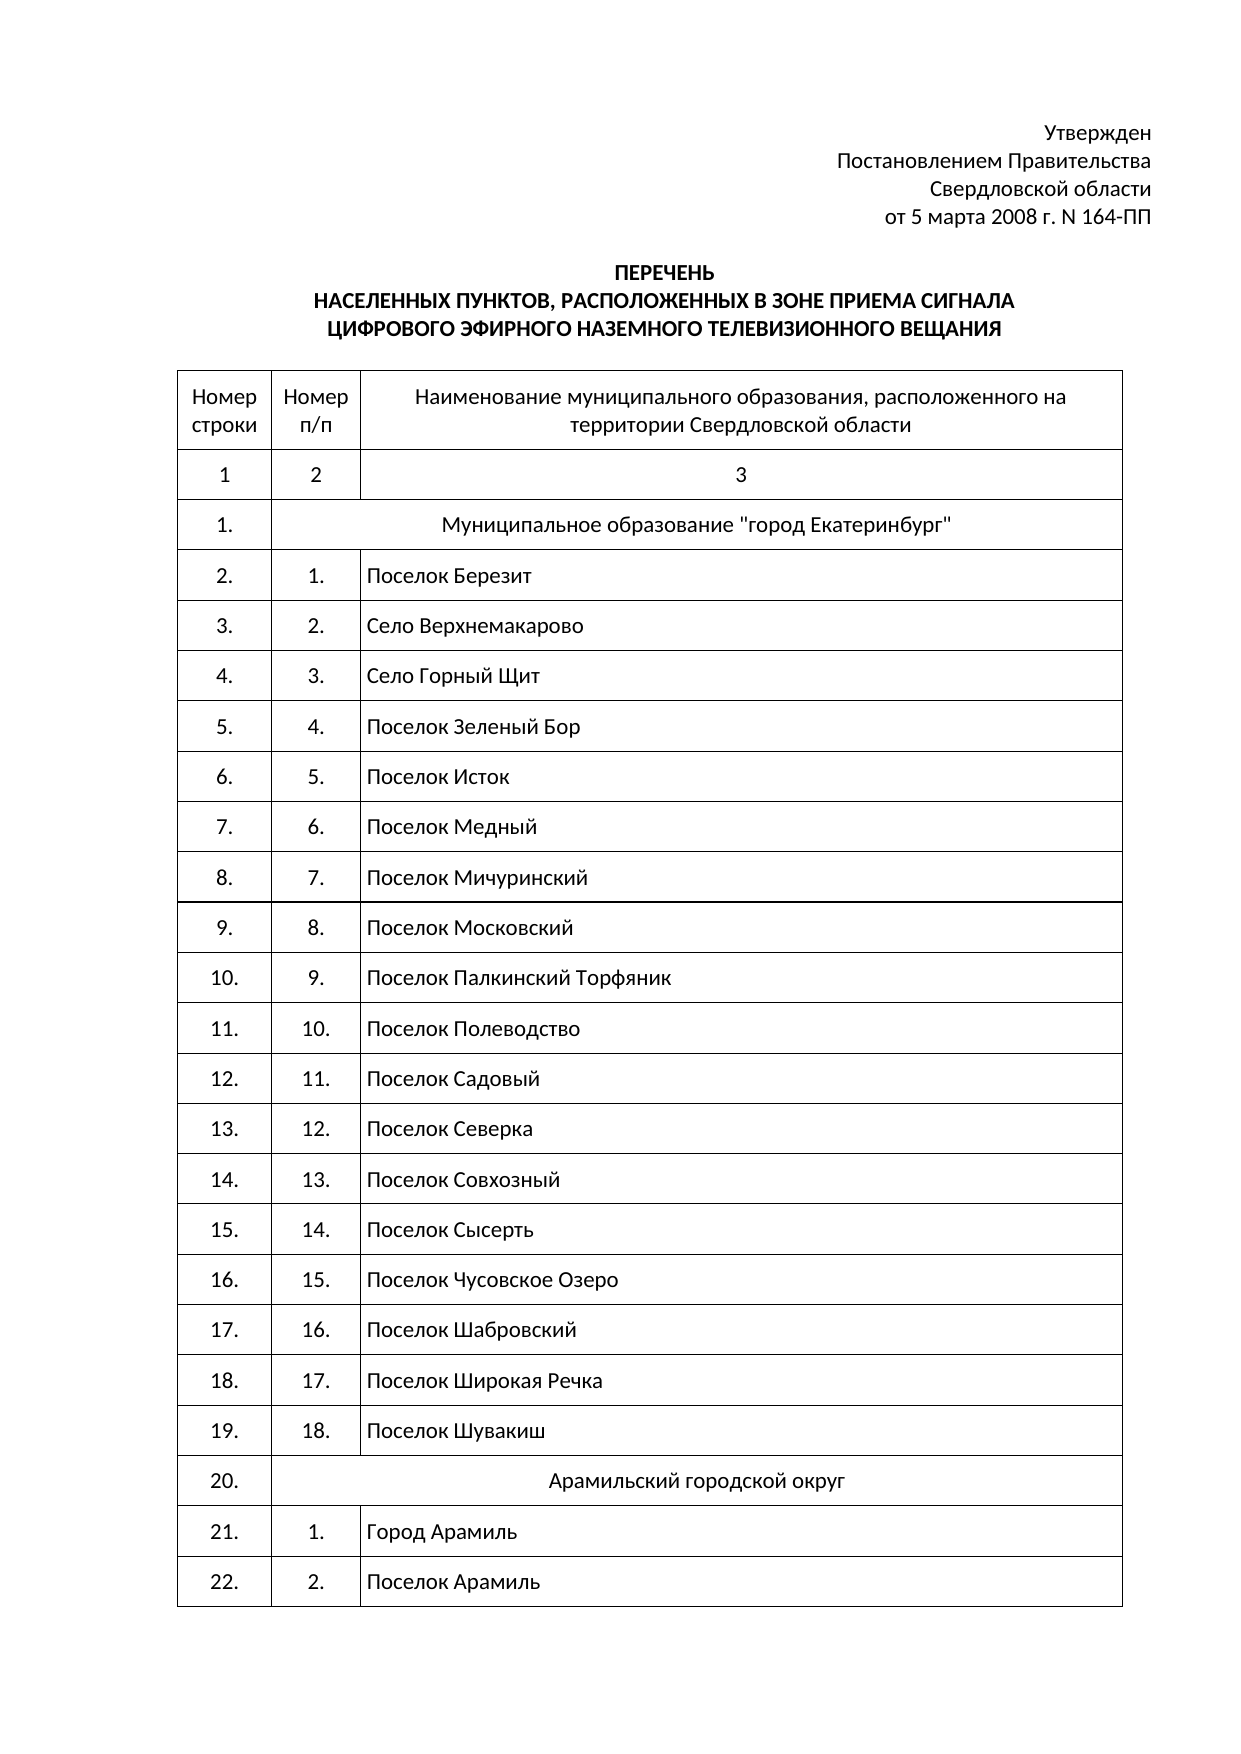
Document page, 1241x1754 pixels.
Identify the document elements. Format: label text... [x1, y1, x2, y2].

table_cell 6. [272, 802, 360, 851]
table_cell Поселок Чусовское Озеро [361, 1255, 1122, 1304]
table_cell 14. [272, 1204, 360, 1254]
table_cell Поселок Шабровский [361, 1305, 1122, 1354]
table_cell Поселок Исток [361, 752, 1122, 801]
table_cell Арамильский городской округ [272, 1456, 1122, 1505]
text Утвержден [177, 118, 1152, 146]
table_cell 7. [272, 852, 360, 901]
table_cell 15. [272, 1255, 360, 1304]
table_cell 21. [178, 1506, 271, 1556]
table_cell 8. [178, 852, 271, 901]
table_cell 3. [272, 651, 360, 700]
table_cell 14. [178, 1154, 271, 1203]
table_cell Поселок Мичуринский [361, 852, 1122, 901]
table_cell Поселок Зеленый Бор [361, 701, 1122, 751]
table_cell 6. [178, 752, 271, 801]
table_cell 1 [178, 450, 271, 499]
text Свердловской области [177, 174, 1152, 202]
table_cell Поселок Полеводство [361, 1003, 1122, 1052]
table_cell 2. [272, 1557, 360, 1606]
table_cell 16. [178, 1255, 271, 1304]
table_cell 22. [178, 1557, 271, 1606]
table_cell 4. [178, 651, 271, 700]
table_header Номер строки [178, 371, 271, 449]
table_cell Поселок Палкинский Торфяник [361, 953, 1122, 1002]
title НАСЕЛЕННЫХ ПУНКТОВ, РАСПОЛОЖЕННЫХ В ЗОНЕ ПРИЕМА СИГНАЛА [177, 286, 1152, 314]
table_cell Город Арамиль [361, 1506, 1122, 1556]
title ЦИФРОВОГО ЭФИРНОГО НАЗЕМНОГО ТЕЛЕВИЗИОННОГО ВЕЩАНИЯ [177, 314, 1152, 342]
table_cell 13. [178, 1104, 271, 1153]
table_cell 2. [272, 601, 360, 650]
table_header Номер п/п [272, 371, 360, 449]
table_cell 13. [272, 1154, 360, 1203]
table_cell 18. [272, 1406, 360, 1455]
table_cell 2. [178, 550, 271, 599]
table_cell Поселок Садовый [361, 1054, 1122, 1103]
table_cell 20. [178, 1456, 271, 1505]
table_cell 5. [178, 701, 271, 751]
table_cell Поселок Московский [361, 903, 1122, 952]
table_cell 12. [178, 1054, 271, 1103]
table_cell 17. [272, 1355, 360, 1404]
table_cell 10. [272, 1003, 360, 1052]
table_cell 4. [272, 701, 360, 751]
table_cell Поселок Медный [361, 802, 1122, 851]
table_cell Поселок Широкая Речка [361, 1355, 1122, 1404]
table_header Наименование муниципального образования, расположенного на территории Свердловской области [361, 371, 1122, 449]
table_cell 11. [178, 1003, 271, 1052]
table_cell Поселок Сысерть [361, 1204, 1122, 1254]
table_cell 16. [272, 1305, 360, 1354]
table_cell Поселок Арамиль [361, 1557, 1122, 1606]
table_cell 8. [272, 903, 360, 952]
table_cell 1. [272, 550, 360, 599]
table_cell Поселок Совхозный [361, 1154, 1122, 1203]
table_cell Муниципальное образование "город Екатеринбург" [272, 500, 1122, 549]
table_cell Село Верхнемакарово [361, 601, 1122, 650]
table_cell 11. [272, 1054, 360, 1103]
table_cell 17. [178, 1305, 271, 1354]
table_cell 19. [178, 1406, 271, 1455]
table_cell 3 [361, 450, 1122, 499]
table_cell 3. [178, 601, 271, 650]
table_cell 10. [178, 953, 271, 1002]
table_cell 12. [272, 1104, 360, 1153]
table_cell Село Горный Щит [361, 651, 1122, 700]
table_cell 18. [178, 1355, 271, 1404]
table_cell Поселок Шувакиш [361, 1406, 1122, 1455]
table_cell Поселок Северка [361, 1104, 1122, 1153]
text от 5 марта 2008 г. N 164-ПП [177, 202, 1152, 230]
table_cell 2 [272, 450, 360, 499]
table_cell 1. [272, 1506, 360, 1556]
table_cell 15. [178, 1204, 271, 1254]
table_cell 1. [178, 500, 271, 549]
table_cell 9. [178, 903, 271, 952]
title ПЕРЕЧЕНЬ [177, 258, 1152, 286]
text Постановлением Правительства [177, 146, 1152, 174]
table_cell Поселок Березит [361, 550, 1122, 599]
table_cell 7. [178, 802, 271, 851]
table_cell 5. [272, 752, 360, 801]
table_cell 9. [272, 953, 360, 1002]
